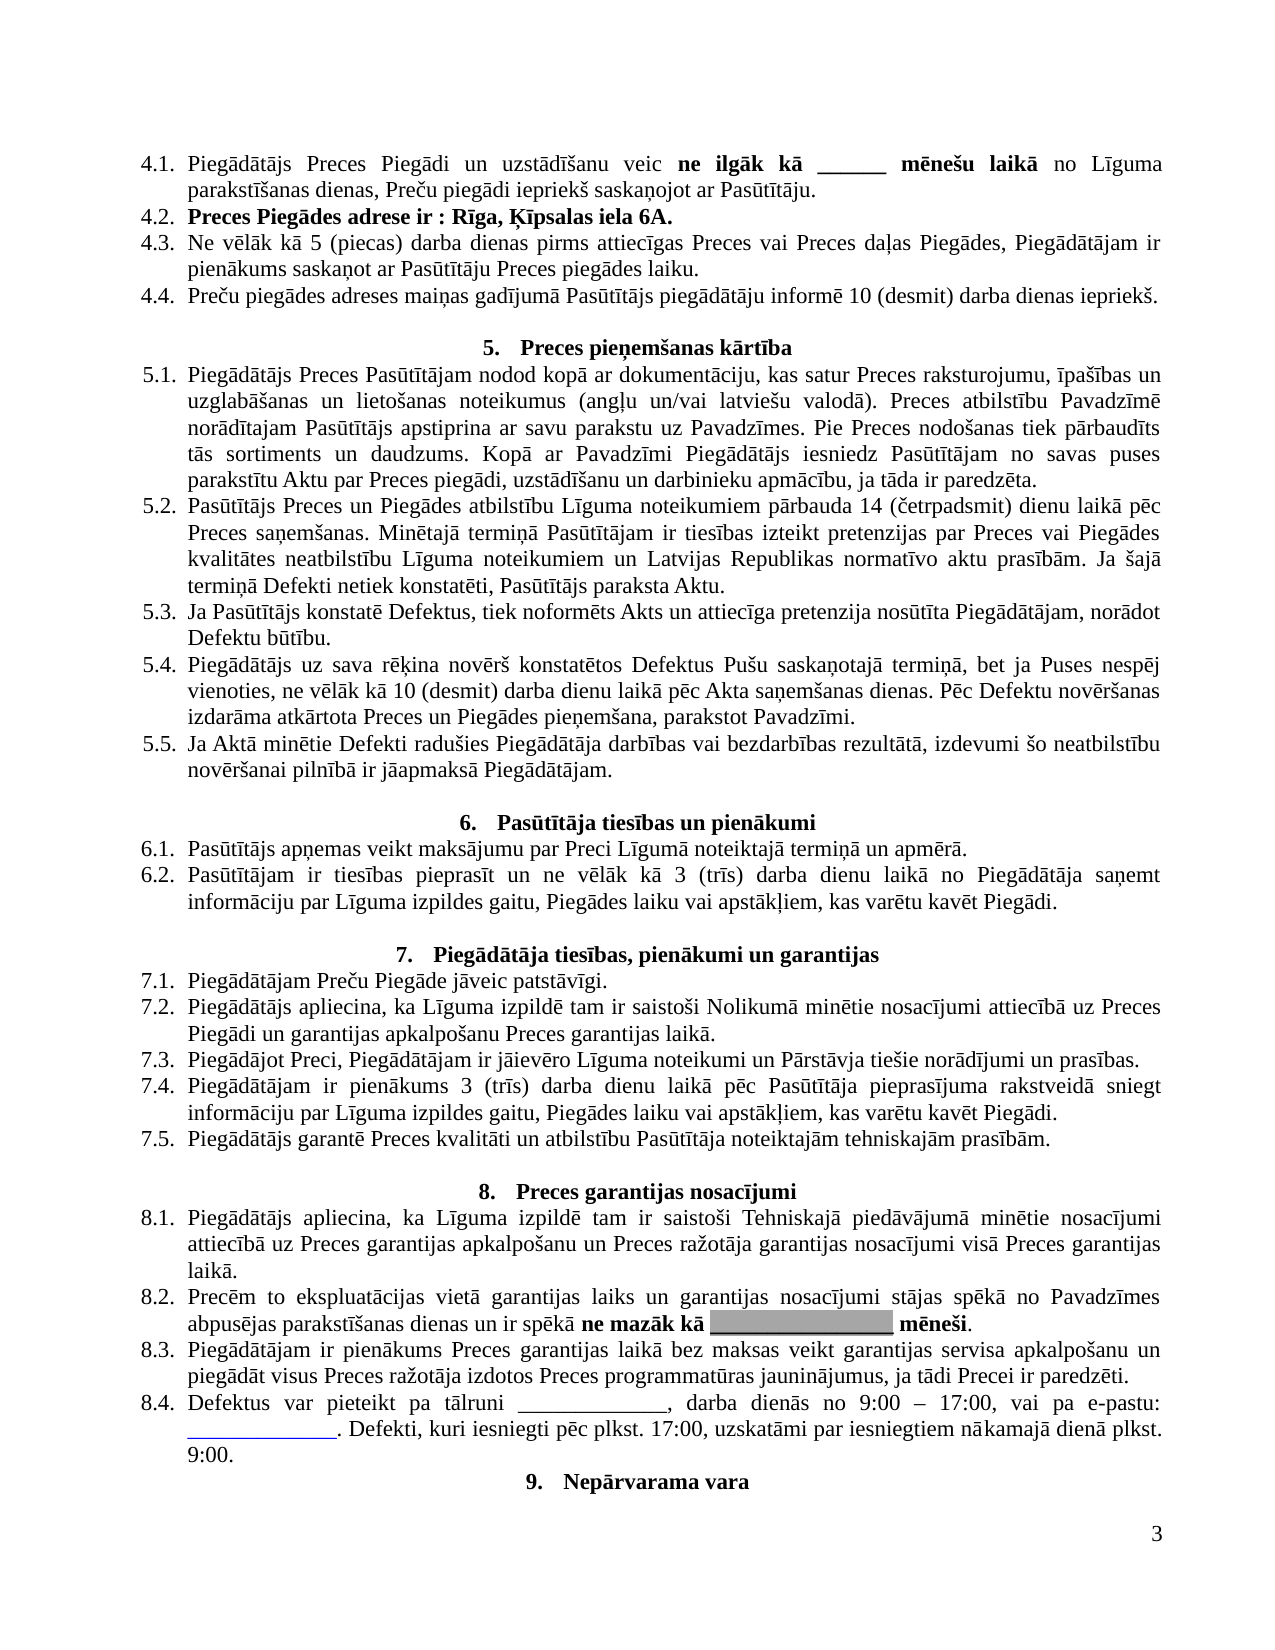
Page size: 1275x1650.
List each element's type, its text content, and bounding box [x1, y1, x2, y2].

list Piegādātājam ir pienākums 3 (trīs) darba dienu laikā pēc Pasūtītāja pieprasījuma rakstveidā sniegt informāciju par Līguma izpildes gaitu, Piegādes laiku vai apstākļiem, kas varētu kavēt Piegādi. [141, 1072, 1162, 1125]
list Piegādātājs garantē Preces kvalitāti un atbilstību Pasūtītāja noteiktajām tehniskajām prasībām. [141, 1125, 1162, 1151]
list Precēm to ekspluatācijas vietā garantijas laiks un garantijas nosacījumi stājas spēkā no Pavadzīmes abpusējas parakstīšanas dienas un ir spēkā ne mazāk kā ________________ mēneši. [141, 1283, 1162, 1336]
list Piegādātājs Preces Pasūtītājam nodod kopā ar dokumentāciju, kas satur Preces raksturojumu, īpašības un uzglabāšanas un lietošanas noteikumus (angļu un/vai latviešu valodā). Preces atbilstību Pavadzīmē norādītajam Pasūtītājs apstiprina ar savu parakstu uz Pavadzīmes. Pie Preces nodošanas tiek pārbaudīts tās sortiments un daudzums. Kopā ar Pavadzīmi Piegādātājs iesniedz Pasūtītājam no savas puses parakstītu Aktu par Preces piegādi, uzstādīšanu un darbinieku apmācību, ja tāda ir paredzēta. [142, 361, 1162, 493]
list Preces Piegādes adrese ir : Rīga, Ķīpsalas iela 6A. [141, 203, 1162, 229]
list Piegādātājs uz sava rēķina novērš konstatētos Defektus Pušu saskaņotajā termiņā, bet ja Puses nespēj vienoties, ne vēlāk kā 10 (desmit) darba dienu laikā pēc Akta saņemšanas dienas. Pēc Defektu novēršanas izdarāma atkārtota Preces un Piegādes pieņemšana, parakstot Pavadzīmi. [142, 651, 1162, 730]
list Preces garantijas nosacījumi [112, 1178, 1162, 1204]
list Piegādātāja tiesības, pienākumi un garantijas [112, 941, 1162, 967]
list Pasūtītājam ir tiesības pieprasīt un ne vēlāk kā 3 (trīs) darba dienu laikā no Piegādātāja saņemt informāciju par Līguma izpildes gaitu, Piegādes laiku vai apstākļiem, kas varētu kavēt Piegādi. [141, 862, 1162, 914]
list Piegādātājs Preces Piegādi un uzstādīšanu veic ne ilgāk kā ______ mēnešu laikā no Līguma parakstīšanas dienas, Preču piegādi iepriekš saskaņojot ar Pasūtītāju. [141, 150, 1162, 203]
list Piegādātājam Preču Piegāde jāveic patstāvīgi. [141, 967, 1162, 993]
list Ja Aktā minētie Defekti radušies Piegādātāja darbības vai bezdarbības rezultātā, izdevumi šo neatbilstību novēršanai pilnībā ir jāapmaksā Piegādātājam. [142, 730, 1162, 782]
list Pasūtītājs Preces un Piegādes atbilstību Līguma noteikumiem pārbauda 14 (četrpadsmit) dienu laikā pēc Preces saņemšanas. Minētajā termiņā Pasūtītājam ir tiesības izteikt pretenzijas par Preces vai Piegādes kvalitātes neatbilstību Līguma noteikumiem un Latvijas Republikas normatīvo aktu prasībām. Ja šajā termiņā Defekti netiek konstatēti, Pasūtītājs paraksta Aktu. [142, 493, 1162, 598]
list Ja Pasūtītājs konstatē Defektus, tiek noformēts Akts un attiecīga pretenzija nosūtīta Piegādātājam, norādot Defektu būtību. [142, 598, 1162, 651]
list Defektus var pieteikt pa tālruni _____________, darba dienās no 9:00 – 17:00, vai pa e-pastu: _____________. Defekti, kuri iesniegti pēc plkst. 17:00, uzskatāmi par iesniegtiem nākamajā dienā plkst. 9:00. [141, 1389, 1162, 1468]
list Ne vēlāk kā 5 (piecas) darba dienas pirms attiecīgas Preces vai Preces daļas Piegādes, Piegādātājam ir pienākums saskaņot ar Pasūtītāju Preces piegādes laiku. [141, 229, 1162, 282]
list Nepārvarama vara [112, 1468, 1162, 1494]
list Pasūtītājs apņemas veikt maksājumu par Preci Līgumā noteiktajā termiņā un apmērā. [141, 835, 1162, 862]
list Piegādājot Preci, Piegādātājam ir jāievēro Līguma noteikumi un Pārstāvja tiešie norādījumi un prasības. [141, 1046, 1162, 1072]
list Piegādātājam ir pienākums Preces garantijas laikā bez maksas veikt garantijas servisa apkalpošanu un piegādāt visus Preces ražotāja izdotos Preces programmatūras jauninājumus, ja tādi Precei ir paredzēti. [141, 1336, 1162, 1389]
list Piegādātājs apliecina, ka Līguma izpildē tam ir saistoši Nolikumā minētie nosacījumi attiecībā uz Preces Piegādi un garantijas apkalpošanu Preces garantijas laikā. [141, 993, 1162, 1046]
list Pasūtītāja tiesības un pienākumi [112, 809, 1162, 835]
list Preču piegādes adreses maiņas gadījumā Pasūtītājs piegādātāju informē 10 (desmit) darba dienas iepriekš. [141, 282, 1162, 308]
list Preces pieņemšanas kārtība [112, 334, 1162, 361]
list Piegādātājs apliecina, ka Līguma izpildē tam ir saistoši Tehniskajā piedāvājumā minētie nosacījumi attiecībā uz Preces garantijas apkalpošanu un Preces ražotāja garantijas nosacījumi visā Preces garantijas laikā. [141, 1204, 1162, 1283]
